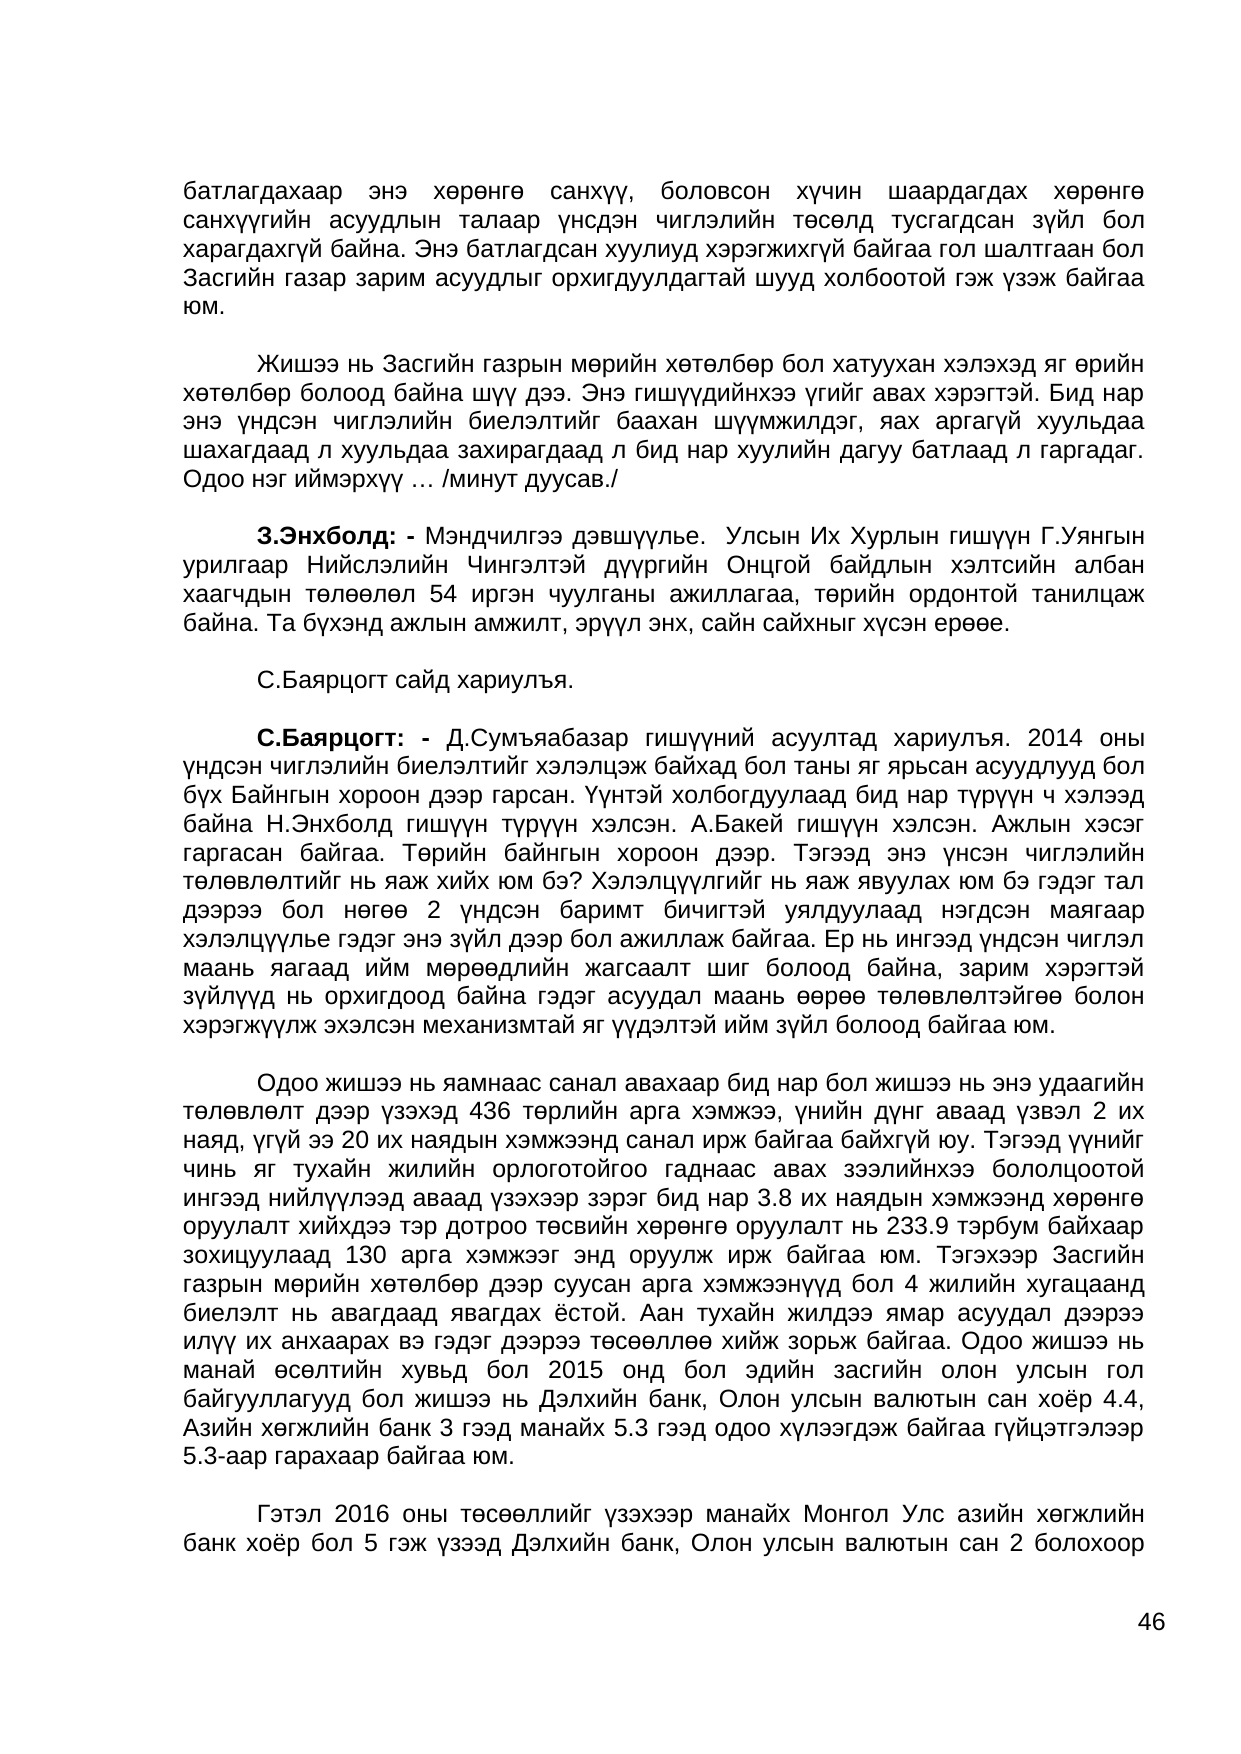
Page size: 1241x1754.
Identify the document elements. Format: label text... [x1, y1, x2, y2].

text С.Баярцогт сайд хариулъя. [183, 665, 1146, 694]
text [183, 176, 1146, 320]
text Одоо жишээ нь яамнаас санал авахаар бид нар бол жишээ нь энэ удаагийн төлөвлөлт дээр үзэхэд 436 төрлийн арга хэмжээ, үнийн дүнг аваад үзвэл 2 их наяд, үгүй ээ 20 их наядын хэмжээнд санал ирж байгаа байхгүй юу. Тэгээд үүнийг чинь яг тухайн жилийн орлоготойгоо гаднаас авах зээлийнхээ бололцоотой ингээд нийлүүлээд аваад үзэхээр зэрэг бид нар 3.8 их наядын хэмжээнд хөрөнгө оруулалт хийхдээ тэр дотроо төсвийн хөрөнгө оруулалт нь 233.9 тэрбум байхаар зохицуулаад 130 арга хэмжээг энд оруулж ирж байгаа юм. Тэгэхээр Засгийн газрын мөрийн хөтөлбөр дээр суусан арга хэмжээнүүд бол 4 жилийн хугацаанд биелэлт нь авагдаад явагдах ёстой. Аан тухайн жилдээ ямар асуудал дээрээ илүү их анхаарах вэ гэдэг дээрээ төсөөллөө хийж зорьж байгаа. Одоо жишээ нь манай өсөлтийн хувьд бол 2015 онд бол эдийн засгийн олон улсын гол байгууллагууд бол жишээ нь Дэлхийн банк, Олон улсын валютын сан хоёр 4.4, Азийн хөгжлийн банк 3 гээд манайх 5.3 гээд одоо хүлээгдэж байгаа гүйцэтгэлээр 5.3-аар гарахаар байгаа юм. [183, 1068, 1146, 1470]
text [183, 1499, 1146, 1556]
text С.Баярцогт: - Д.Сумъяабазар гишүүний асуултад хариулъя. 2014 оны үндсэн чиглэлийн биелэлтийг хэлэлцэж байхад бол таны яг ярьсан асуудлууд бол бүх Байнгын хороон дээр гарсан. Үүнтэй холбогдуулаад бид нар түрүүн ч хэлээд байна Н.Энхболд гишүүн түрүүн хэлсэн. А.Бакей гишүүн хэлсэн. Ажлын хэсэг гаргасан байгаа. Төрийн байнгын хороон дээр. Тэгээд энэ үнсэн чиглэлийн төлөвлөлтийг нь яаж хийх юм бэ? Хэлэлцүүлгийг нь яаж явуулах юм бэ гэдэг тал дээрээ бол нөгөө 2 үндсэн баримт бичигтэй уялдуулаад нэгдсэн маягаар хэлэлцүүлье гэдэг энэ зүйл дээр бол ажиллаж байгаа. Ер нь ингээд үндсэн чиглэл маань яагаад ийм мөрөөдлийн жагсаалт шиг болоод байна, зарим хэрэгтэй зүйлүүд нь орхигдоод байна гэдэг асуудал маань өөрөө төлөвлөлтэйгөө болон хэрэгжүүлж эхэлсэн механизмтай яг үүдэлтэй ийм зүйл болоод байгаа юм. [183, 723, 1146, 1039]
text Жишээ нь Засгийн газрын мөрийн хөтөлбөр бол хатуухан хэлэхэд яг өрийн хөтөлбөр болоод байна шүү дээ. Энэ гишүүдийнхээ үгийг авах хэрэгтэй. Бид нар энэ үндсэн чиглэлийн биелэлтийг баахан шүүмжилдэг, яах аргагүй хуульдаа шахагдаад л хуульдаа захирагдаад л бид нар хуулийн дагуу батлаад л гаргадаг. Одоо нэг иймэрхүү … /минут дуусав./ [183, 349, 1146, 493]
text З.Энхболд: - Мэндчилгээ дэвшүүлье. Улсын Их Хурлын гишүүн Г.Уянгын урилгаар Нийслэлийн Чингэлтэй дүүргийн Онцгой байдлын хэлтсийн албан хаагчдын төлөөлөл 54 иргэн чуулганы ажиллагаа, төрийн ордонтой танилцаж байна. Та бүхэнд ажлын амжилт, эрүүл энх, сайн сайхныг хүсэн ерөөе. [183, 521, 1146, 636]
